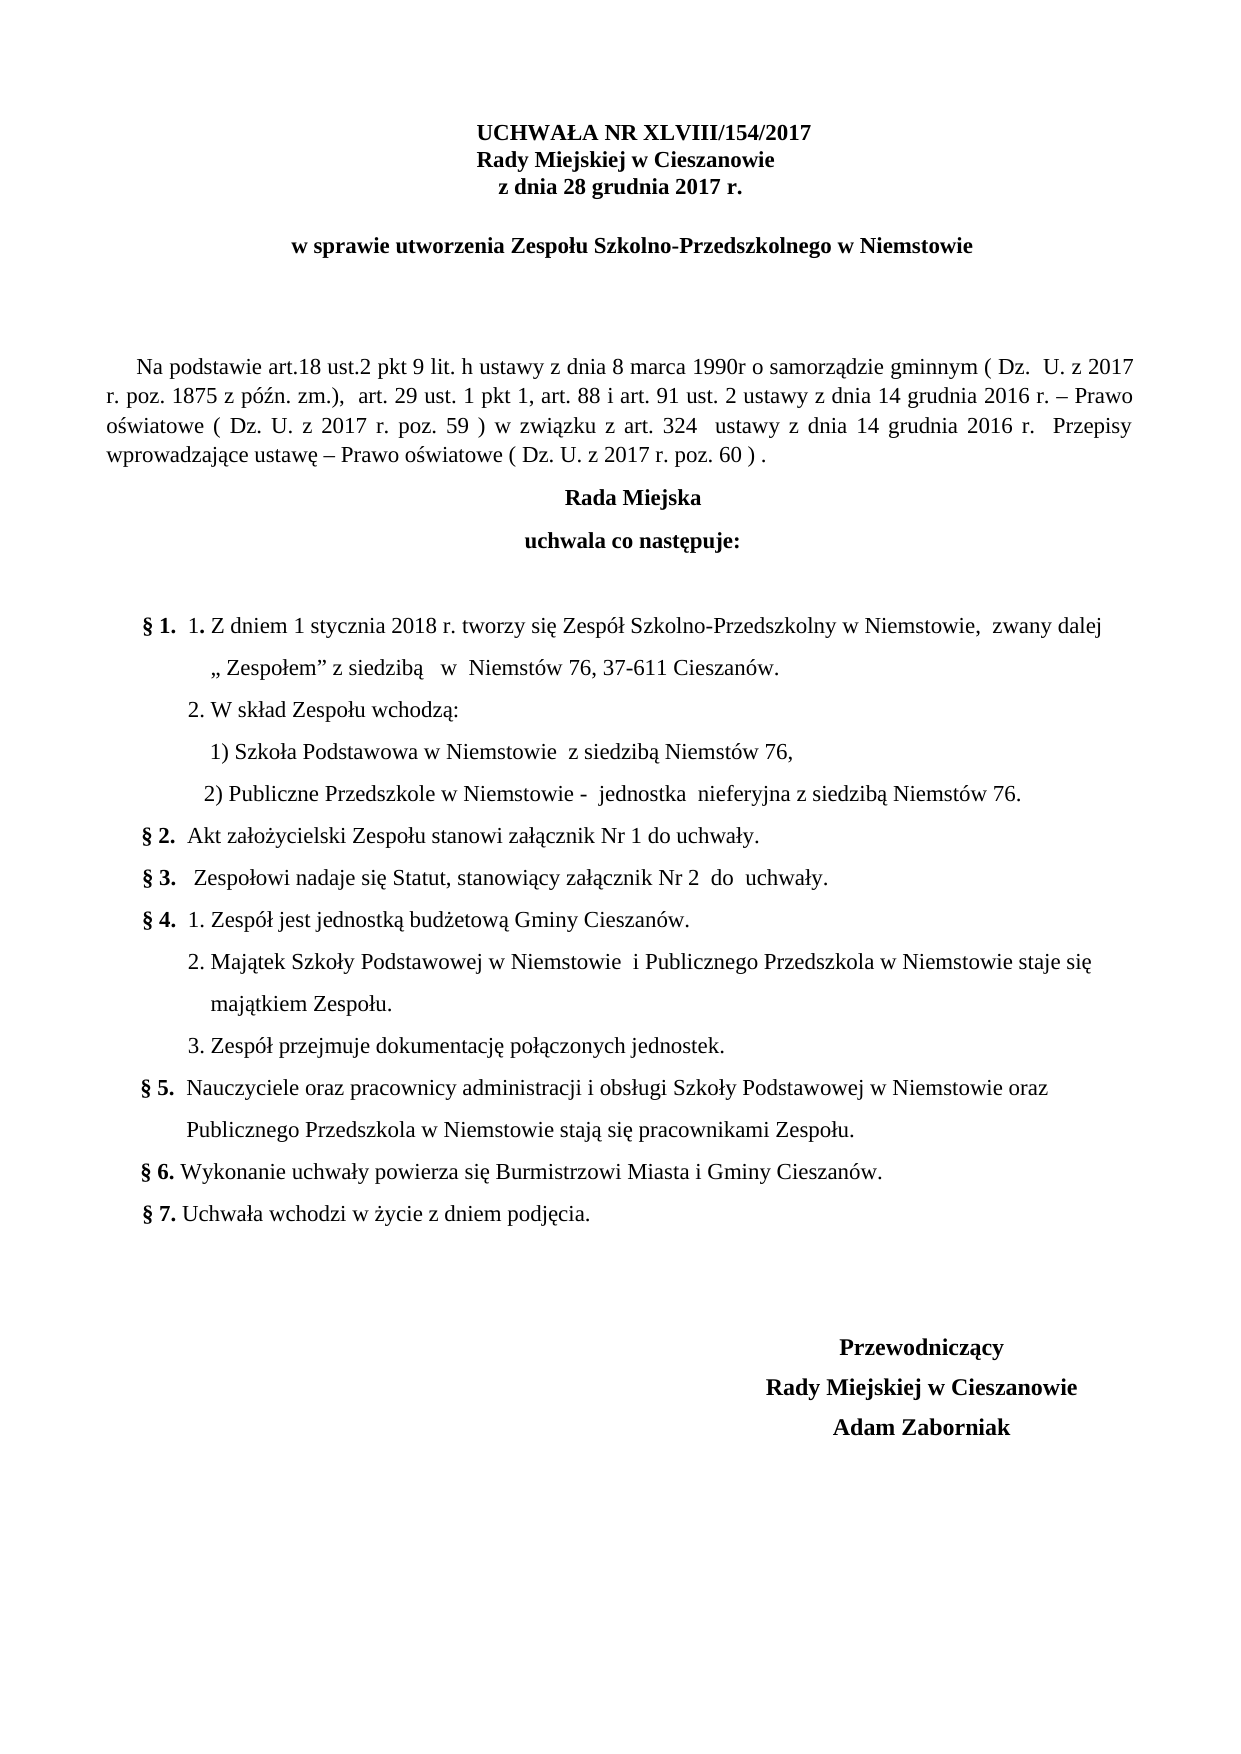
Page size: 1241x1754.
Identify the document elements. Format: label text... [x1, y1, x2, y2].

text w sprawie utworzenia Zespołu Szkolno-Przedszkolnego w Niemstowie [147, 232, 1117, 259]
text Adam Zaborniak [696, 1413, 1147, 1441]
text UCHWAŁA NR XLVIII/154/2017 [476, 119, 836, 145]
text 2. W skład Zespołu wchodzą: [106, 696, 1135, 722]
text Na podstawie art.18 ust.2 pkt 9 lit. h ustawy z dnia 8 marca 1990r o samorządzie gminnym ( Dz. U. z 2017 r. poz. 1875 z późn. zm.), art. 29 ust. 1 pkt 1, art. 88 i art. 91 ust. 2 ustawy z dnia 14 grudnia 2016 r. – Prawo oświatowe ( Dz. U. z 2017 r. poz. 59 ) w związku z art. 324 ustawy z dnia 14 grudnia 2016 r. Przepisy wprowadzające ustawę – Prawo oświatowe ( Dz. U. z 2017 r. poz. 60 ) . [106, 353, 1135, 468]
text § 6. Wykonanie uchwały powierza się Burmistrzowi Miasta i Gminy Cieszanów. [140, 1158, 1135, 1184]
text 3. Zespół przejmuje dokumentację połączonych jednostek. [106, 1032, 1135, 1058]
text § 3. Zespołowi nadaje się Statut, stanowiący załącznik Nr 2 do uchwały. [106, 864, 1135, 890]
text § 1. 1. Z dniem 1 stycznia 2018 r. tworzy się Zespół Szkolno-Przedszkolny w Niemstowie, zwany dalej [106, 612, 1135, 638]
text § 2. Akt założycielski Zespołu stanowi załącznik Nr 1 do uchwały. [118, 822, 1135, 848]
text majątkiem Zespołu. [106, 990, 1135, 1016]
text Publicznego Przedszkola w Niemstowie stają się pracownikami Zespołu. [140, 1116, 1135, 1142]
text uchwala co następuje: [106, 527, 1135, 553]
text Przewodniczący [696, 1333, 1147, 1361]
text § 5. Nauczyciele oraz pracownicy administracji i obsługi Szkoły Podstawowej w Niemstowie oraz [140, 1074, 1135, 1100]
text 1) Szkoła Podstawowa w Niemstowie z siedzibą Niemstów 76, [118, 738, 1135, 764]
text Rady Miejskiej w Cieszanowie [476, 146, 836, 172]
text Rada Miejska [106, 484, 1135, 510]
text § 7. Uchwała wchodzi w życie z dniem podjęcia. [106, 1200, 1135, 1226]
text „ Zespołem” z siedzibą w Niemstów 76, 37-611 Cieszanów. [106, 654, 1135, 680]
text Rady Miejskiej w Cieszanowie [696, 1373, 1147, 1401]
text § 4. 1. Zespół jest jednostką budżetową Gminy Cieszanów. [106, 906, 1135, 932]
text z dnia 28 grudnia 2017 r. [119, 173, 1122, 199]
text 2) Publiczne Przedszkole w Niemstowie - jednostka nieferyjna z siedzibą Niemstów 76. [118, 780, 1135, 806]
text 2. Majątek Szkoły Podstawowej w Niemstowie i Publicznego Przedszkola w Niemstowie staje się [106, 948, 1135, 974]
